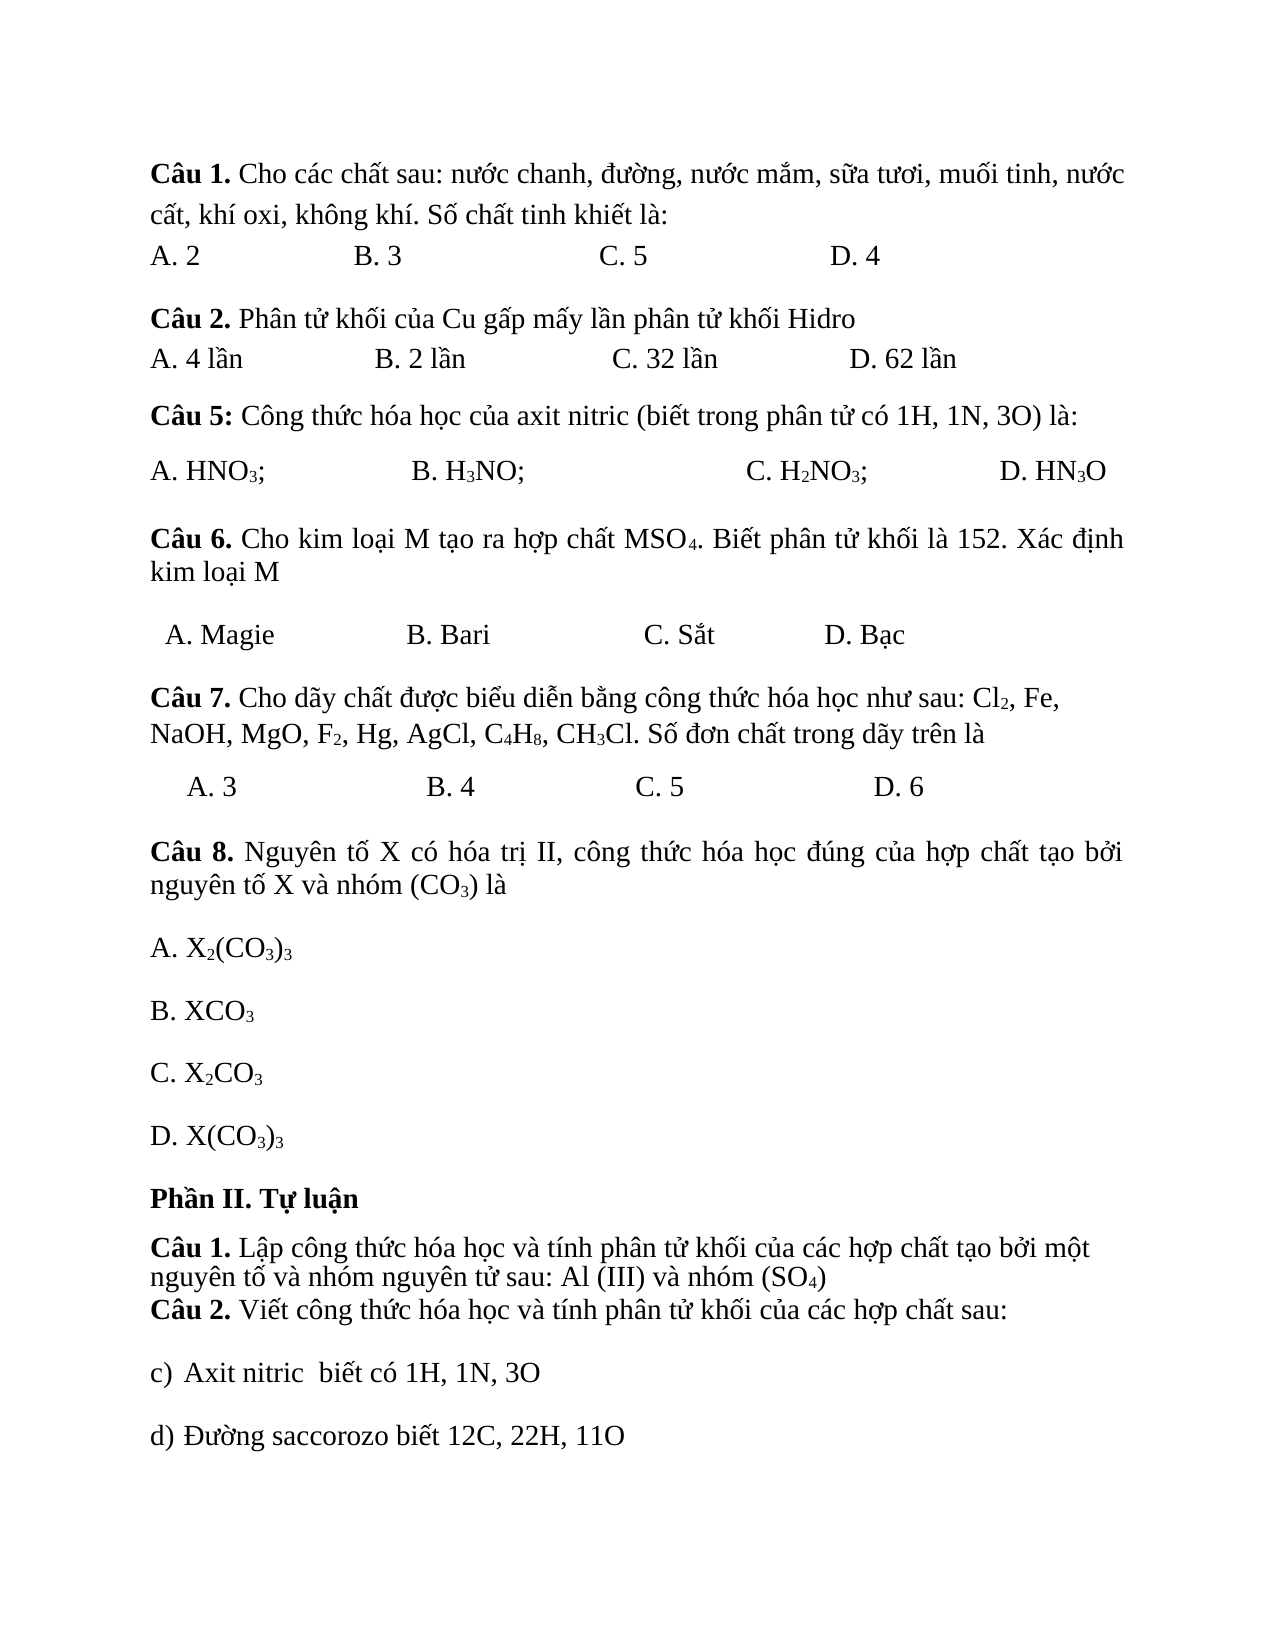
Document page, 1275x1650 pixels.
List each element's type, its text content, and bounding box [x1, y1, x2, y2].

text A. HNO3; B. H3NO; C. H2NO3; D. HN3O [150, 453, 1125, 487]
text A. 3 B. 4 C. 5 D. 6 [150, 769, 1125, 802]
text A. X2(CO3)3 [150, 930, 1125, 964]
text Câu 1. Lập công thức hóa học và tính phân tử khối của các hợp chất tạo bởi một nguyên tố và nhóm nguyên tử sau: Al (III) và nhóm (SO4) [150, 1234, 1125, 1292]
text Câu 7. Cho dãy chất được biểu diễn bằng công thức hóa học như sau: Cl2, Fe, NaOH, MgO, F2, Hg, AgCl, C4H8, CH3Cl. Số đơn chất trong dãy trên là [150, 680, 1125, 749]
text Câu 6. Cho kim loại M tạo ra hợp chất MSO4. Biết phân tử khối là 152. Xác định kim loại M [150, 521, 1125, 588]
text Câu 2. Phân tử khối của Cu gấp mấy lần phân tử khối Hidro [150, 294, 1125, 334]
text D. X(CO3)3 [150, 1118, 1125, 1152]
list Axit nitric biết có 1H, 1N, 3O [150, 1355, 1125, 1388]
text Câu 5: Công thức hóa học của axit nitric (biết trong phân tử có 1H, 1N, 3O) là: [150, 398, 1125, 431]
text A. 4 lần B. 2 lần C. 32 lần D. 62 lần [150, 334, 1125, 375]
text B. XCO3 [150, 993, 1125, 1026]
text A. 2 B. 3 C. 5 D. 4 [150, 231, 1125, 271]
text Câu 1. Cho các chất sau: nước chanh, đường, nước mắm, sữa tươi, muối tinh, nước cất, khí oxi, không khí. Số chất tinh khiết là: [150, 149, 1125, 231]
text Phần II. Tự luận [150, 1181, 1125, 1214]
text Câu 8. Nguyên tố X có hóa trị II, công thức hóa học đúng của hợp chất tạo bởi nguyên tố X và nhóm (CO3) là [150, 834, 1125, 901]
list Đường saccorozo biết 12C, 22H, 11O [150, 1418, 1125, 1451]
text Câu 2. Viết công thức hóa học và tính phân tử khối của các hợp chất sau: [150, 1292, 1125, 1326]
text A. Magie B. Bari C. Sắt D. Bạc [150, 617, 1125, 651]
text C. X2CO3 [150, 1056, 1125, 1089]
